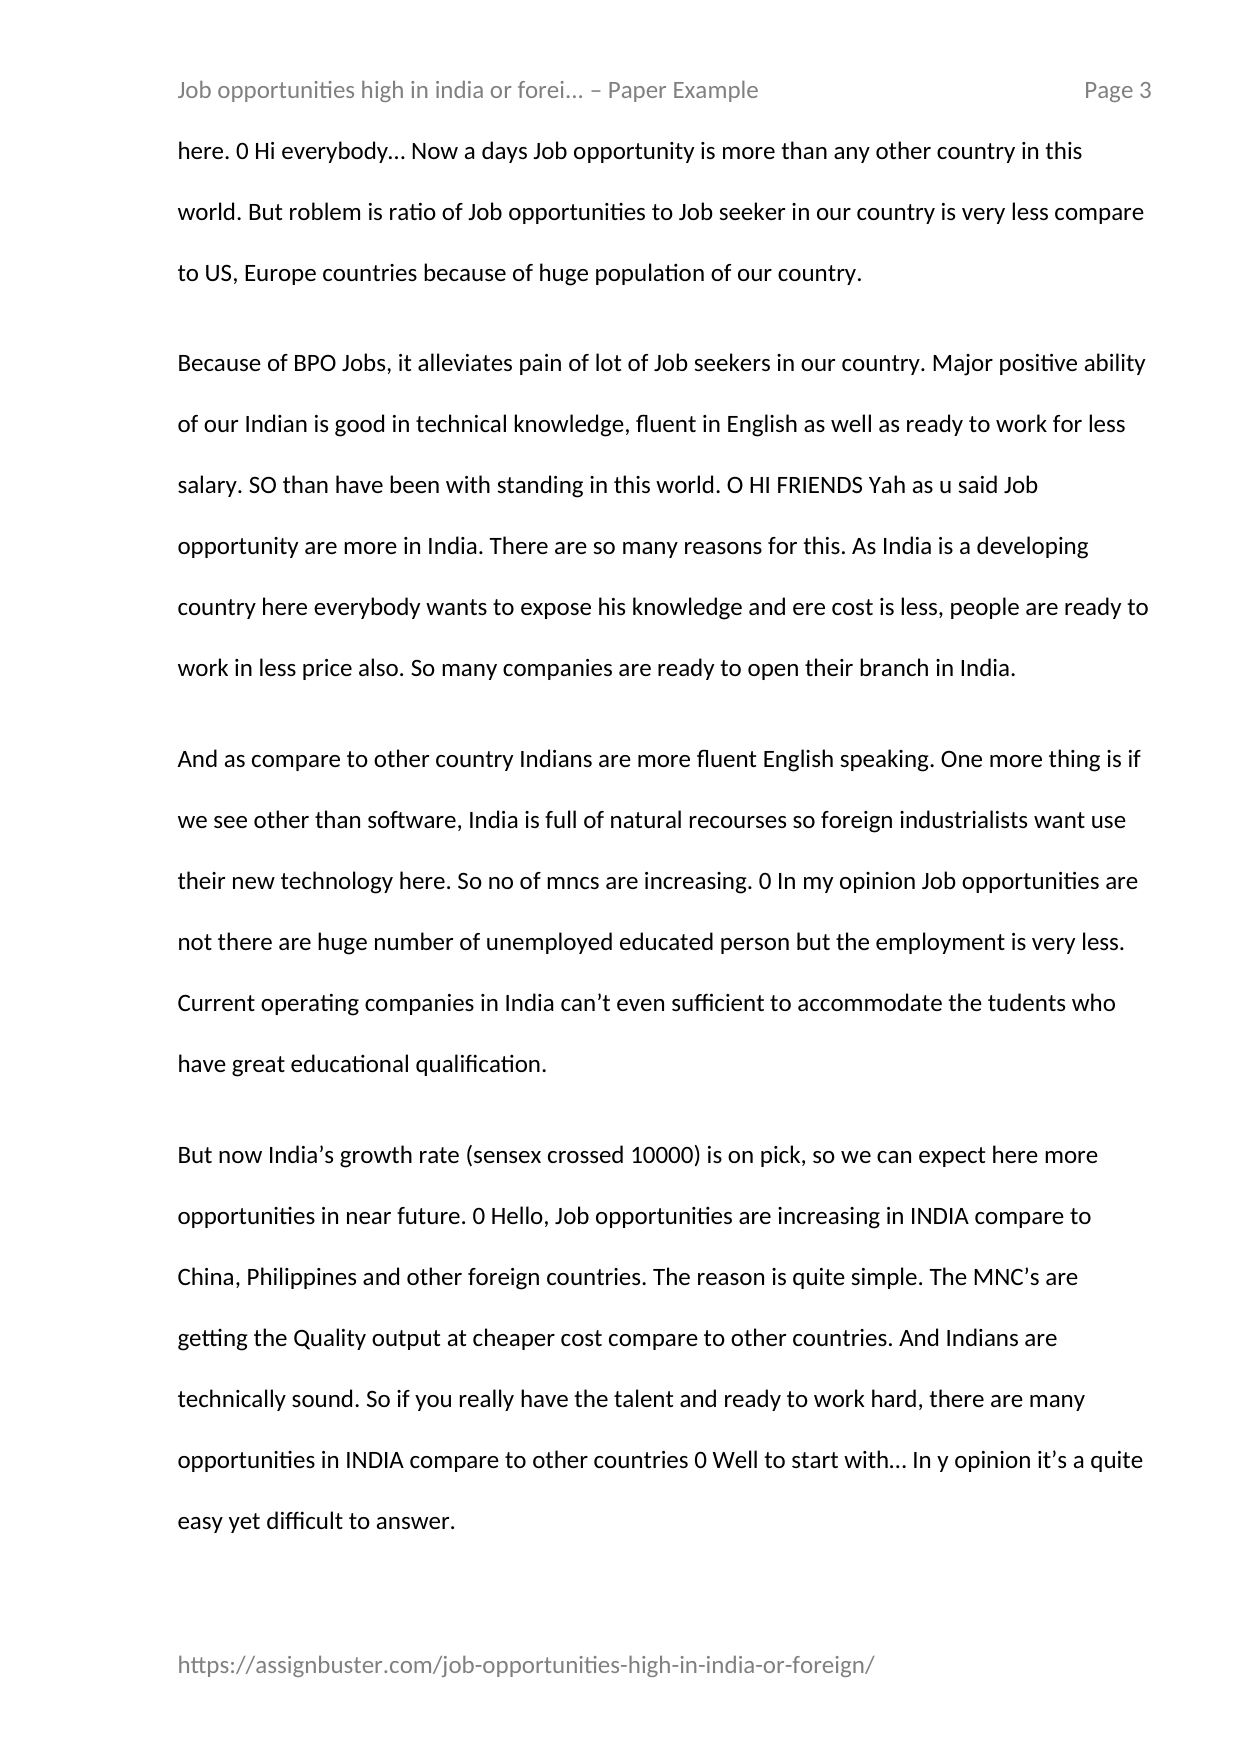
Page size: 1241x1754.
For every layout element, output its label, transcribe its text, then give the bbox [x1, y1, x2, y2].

text But now India’s growth rate (sensex crossed 10000) is on pick, so we can expect here more opportunities in near future. 0 Hello, Job opportunities are increasing in INDIA compare to China, Philippines and other foreign countries. The reason is quite simple. The MNC’s are getting the Quality output at cheaper cost compare to other countries. And Indians are technically sound. So if you really have the talent and ready to work hard, there are many opportunities in INDIA compare to other countries 0 Well to start with… In y opinion it’s a quite easy yet difficult to answer. [177, 1139, 1152, 1536]
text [177, 135, 1152, 287]
text And as compare to other country Indians are more fluent English speaking. One more thing is if we see other than software, India is full of natural recourses so foreign industrialists want use their new technology here. So no of mncs are increasing. 0 In my opinion Job opportunities are not there are huge number of unemployed educated person but the employment is very less. Current operating companies in India can’t even sufficient to accommodate the tudents who have great educational qualification. [177, 743, 1152, 1079]
text Because of BPO Jobs, it alleviates pain of lot of Job seekers in our country. Major positive ability of our Indian is good in technical knowledge, fluent in English as well as ready to work for less salary. SO than have been with standing in this world. O HI FRIENDS Yah as u said Job opportunity are more in India. There are so many reasons for this. As India is a developing country here everybody wants to expose his knowledge and ere cost is less, people are ready to work in less price also. So many companies are ready to open their branch in India. [177, 347, 1152, 683]
